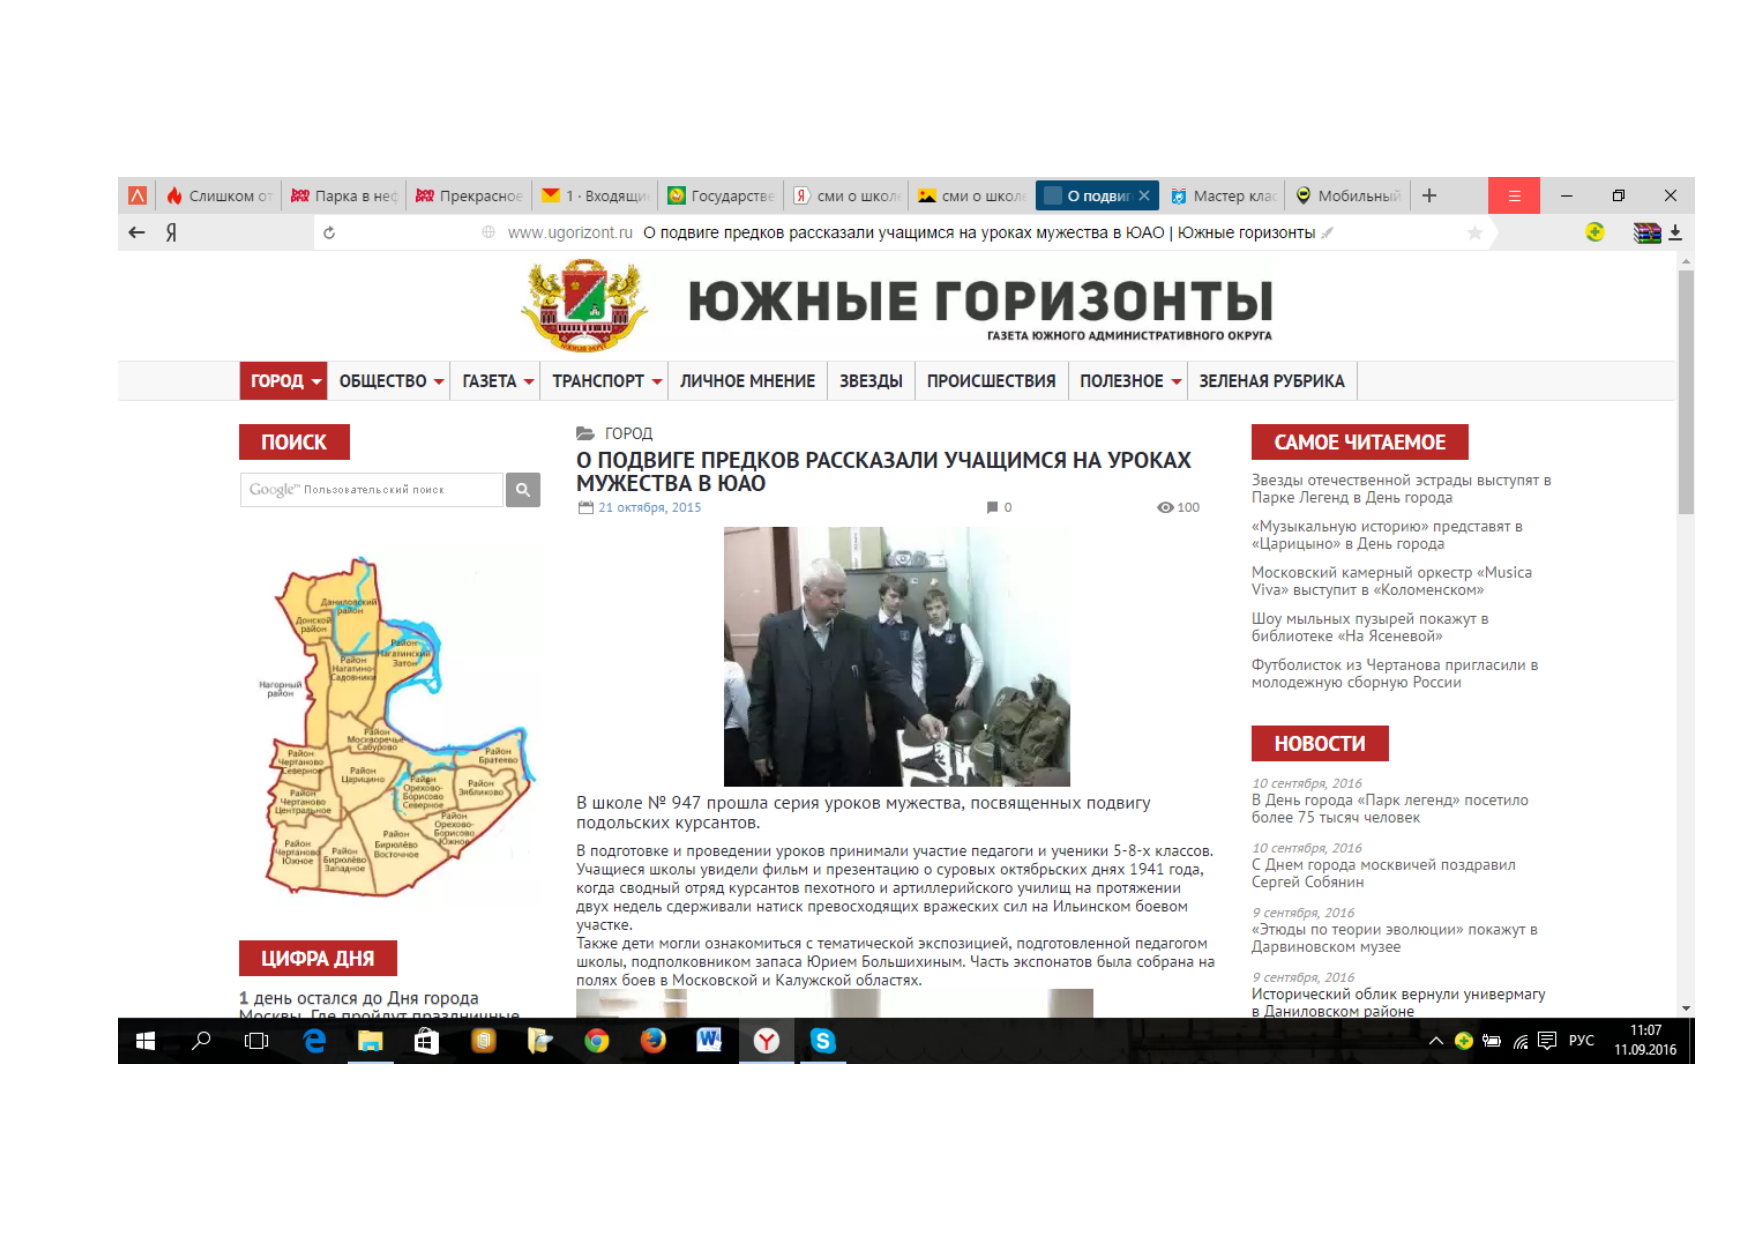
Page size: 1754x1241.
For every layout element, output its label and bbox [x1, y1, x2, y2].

picture [118, 177, 1695, 1064]
